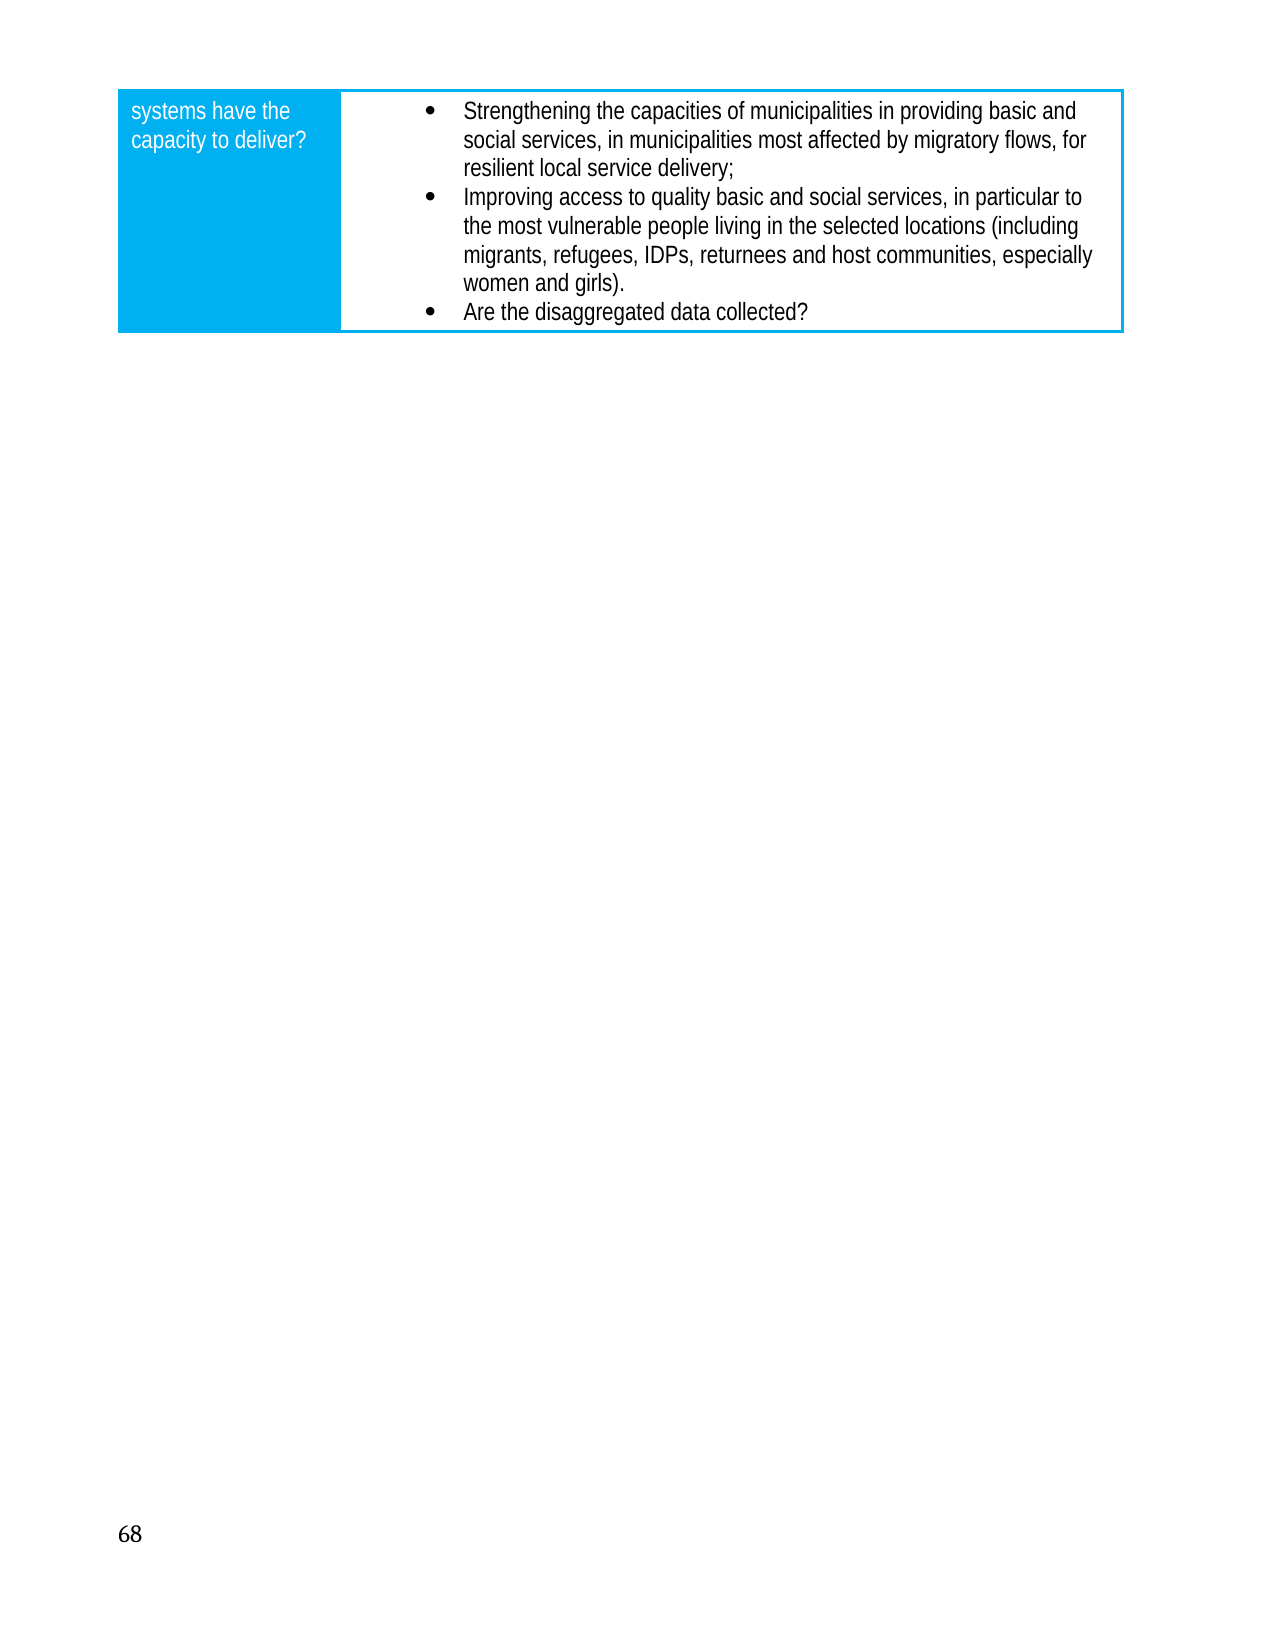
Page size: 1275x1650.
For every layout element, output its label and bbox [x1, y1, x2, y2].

table_cell [341, 92, 1121, 330]
table_cell [121, 92, 338, 330]
